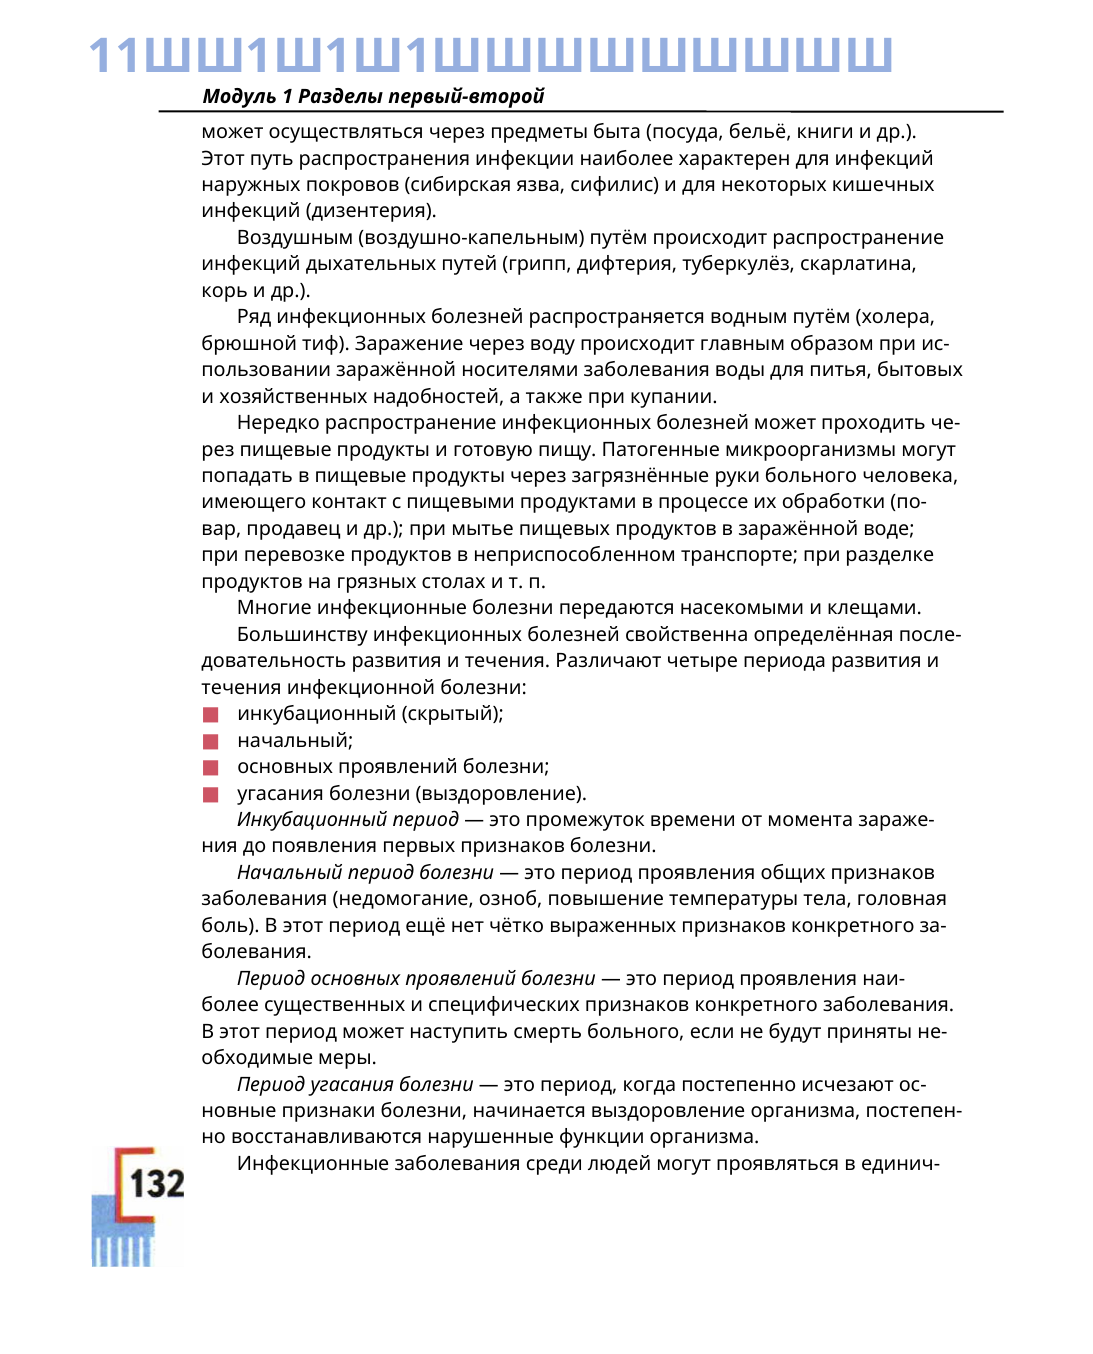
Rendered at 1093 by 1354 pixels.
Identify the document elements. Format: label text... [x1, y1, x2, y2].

text Ряд инфекционных болезней распространяется водным путём (холера, брюшной тиф). Заражение через воду происходит главным образом при ис- пользовании заражённой носителями заболевания воды для питья, бытовых и хозяйственных надобностей, а также при купании. [201, 303, 972, 408]
text Многие инфекционные болезни передаются насекомыми и клещами. [201, 594, 975, 620]
list основных проявлений болезни; [201, 752, 975, 779]
text Период угасания болезни — это период, когда постепенно исчезают ос- новные признаки болезни, начинается выздоровление организма, постепен- но восстанавливаются нарушенные функции организма. [201, 1070, 972, 1149]
text Воздушным (воздушно-капельным) путём происходит распространение инфекций дыхательных путей (грипп, дифтерия, туберкулёз, скарлатина, корь и др.). [201, 223, 972, 303]
text может осуществляться через предметы быта (посуда, бельё, книги и др.). Этот путь распространения инфекции наиболее характерен для инфекций наружных покровов (сибирская язва, сифилис) и для некоторых кишечных инфекций (дизентерия). [201, 117, 972, 223]
list инкубационный (скрытый); [201, 699, 975, 726]
text Нередко распространение инфекционных болезней может проходить че- рез пищевые продукты и готовую пищу. Патогенные микроорганизмы могут попадать в пищевые продукты через загрязнённые руки больного человека, имеющего контакт с пищевыми продуктами в процессе их обработки (по- вар, продавец и др.); при мытье пищевых продуктов в заражённой воде; при перевозке продуктов в неприспособленном транспорте; при разделке продуктов на грязных столах и т. п. [201, 408, 972, 594]
text Период основных проявлений болезни — это период проявления наи- более существенных и специфических признаков конкретного заболевания. В этот период может наступить смерть больного, если не будут приняты не- обходимые меры. [201, 964, 972, 1070]
list начальный; [201, 726, 975, 752]
text Инкубационный период — это промежуток времени от момента зараже- ния до появления первых признаков болезни. [201, 805, 972, 858]
text Начальный период болезни — это период проявления общих признаков заболевания (недомогание, озноб, повышение температуры тела, головная боль). В этот период ещё нет чётко выраженных признаков конкретного за- болевания. [201, 858, 972, 964]
text Большинству инфекционных болезней свойственна определённая после- довательность развития и течения. Различают четыре периода развития и течения инфекционной болезни: [201, 620, 972, 699]
text 11ШШ1Ш1Ш1ШШШШШШШШШ [88, 26, 1007, 84]
text Инфекционные заболевания среди людей могут проявляться в единич- [201, 1149, 975, 1176]
picture [91, 1146, 184, 1267]
text Модуль 1 Разделы первый-второй [202, 84, 1007, 108]
list угасания болезни (выздоровление). [201, 779, 975, 805]
